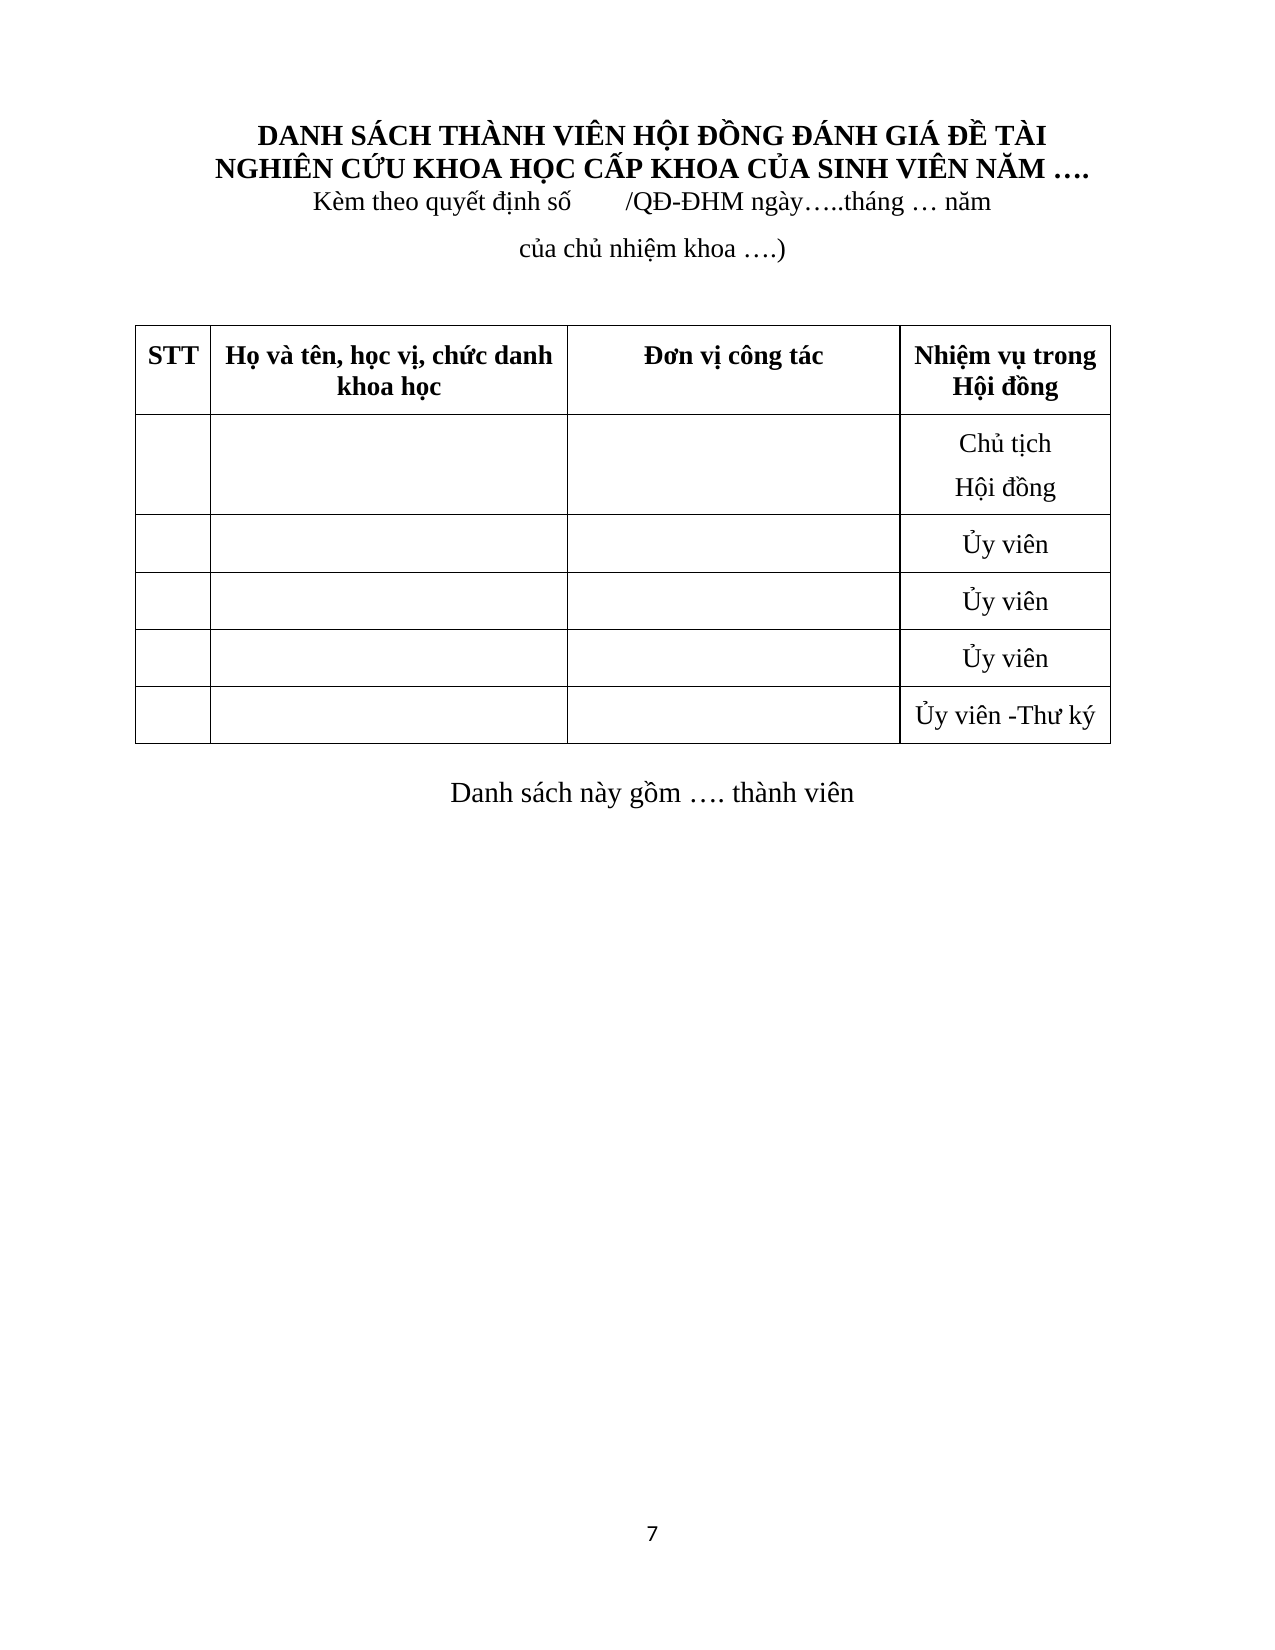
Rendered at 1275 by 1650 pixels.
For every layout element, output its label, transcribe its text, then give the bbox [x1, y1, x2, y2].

text NGHIÊN CỨU KHOA HỌC CẤP KHOA CỦA SINH VIÊN NĂM …. [148, 152, 1157, 185]
table_cell Ủy viên -Thư ký [901, 687, 1110, 743]
table_cell [568, 415, 899, 514]
table_cell [136, 573, 210, 629]
table_cell Ủy viên [901, 573, 1110, 629]
table_cell [211, 687, 567, 743]
table_cell Ủy viên [901, 630, 1110, 686]
table_cell [136, 515, 210, 572]
table_cell [211, 573, 567, 629]
text của chủ nhiệm khoa ….) [148, 232, 1157, 263]
table_cell [136, 415, 210, 514]
table_cell [136, 687, 210, 743]
table_cell [568, 515, 899, 572]
table_cell [211, 415, 567, 514]
text DANH SÁCH THÀNH VIÊN HỘI ĐỒNG ĐÁNH GIÁ ĐỀ TÀI [148, 118, 1157, 152]
table_header Họ và tên, học vị, chức danh khoa học [211, 326, 567, 413]
table_cell [568, 573, 899, 629]
table_cell [136, 630, 210, 686]
table_cell Ủy viên [901, 515, 1110, 572]
table_header Nhiệm vụ trong Hội đồng [901, 326, 1110, 413]
text Kèm theo quyết định số /QĐ-ĐHM ngày…..tháng … năm [148, 185, 1157, 216]
table_cell [568, 630, 899, 686]
table_cell [568, 687, 899, 743]
table_header STT [136, 326, 210, 413]
table_cell [211, 515, 567, 572]
text Danh sách này gồm …. thành viên [148, 775, 1157, 809]
table_cell Chủ tịch Hội đồng [901, 415, 1110, 514]
table_cell [211, 630, 567, 686]
table_header Đơn vị công tác [568, 326, 899, 413]
